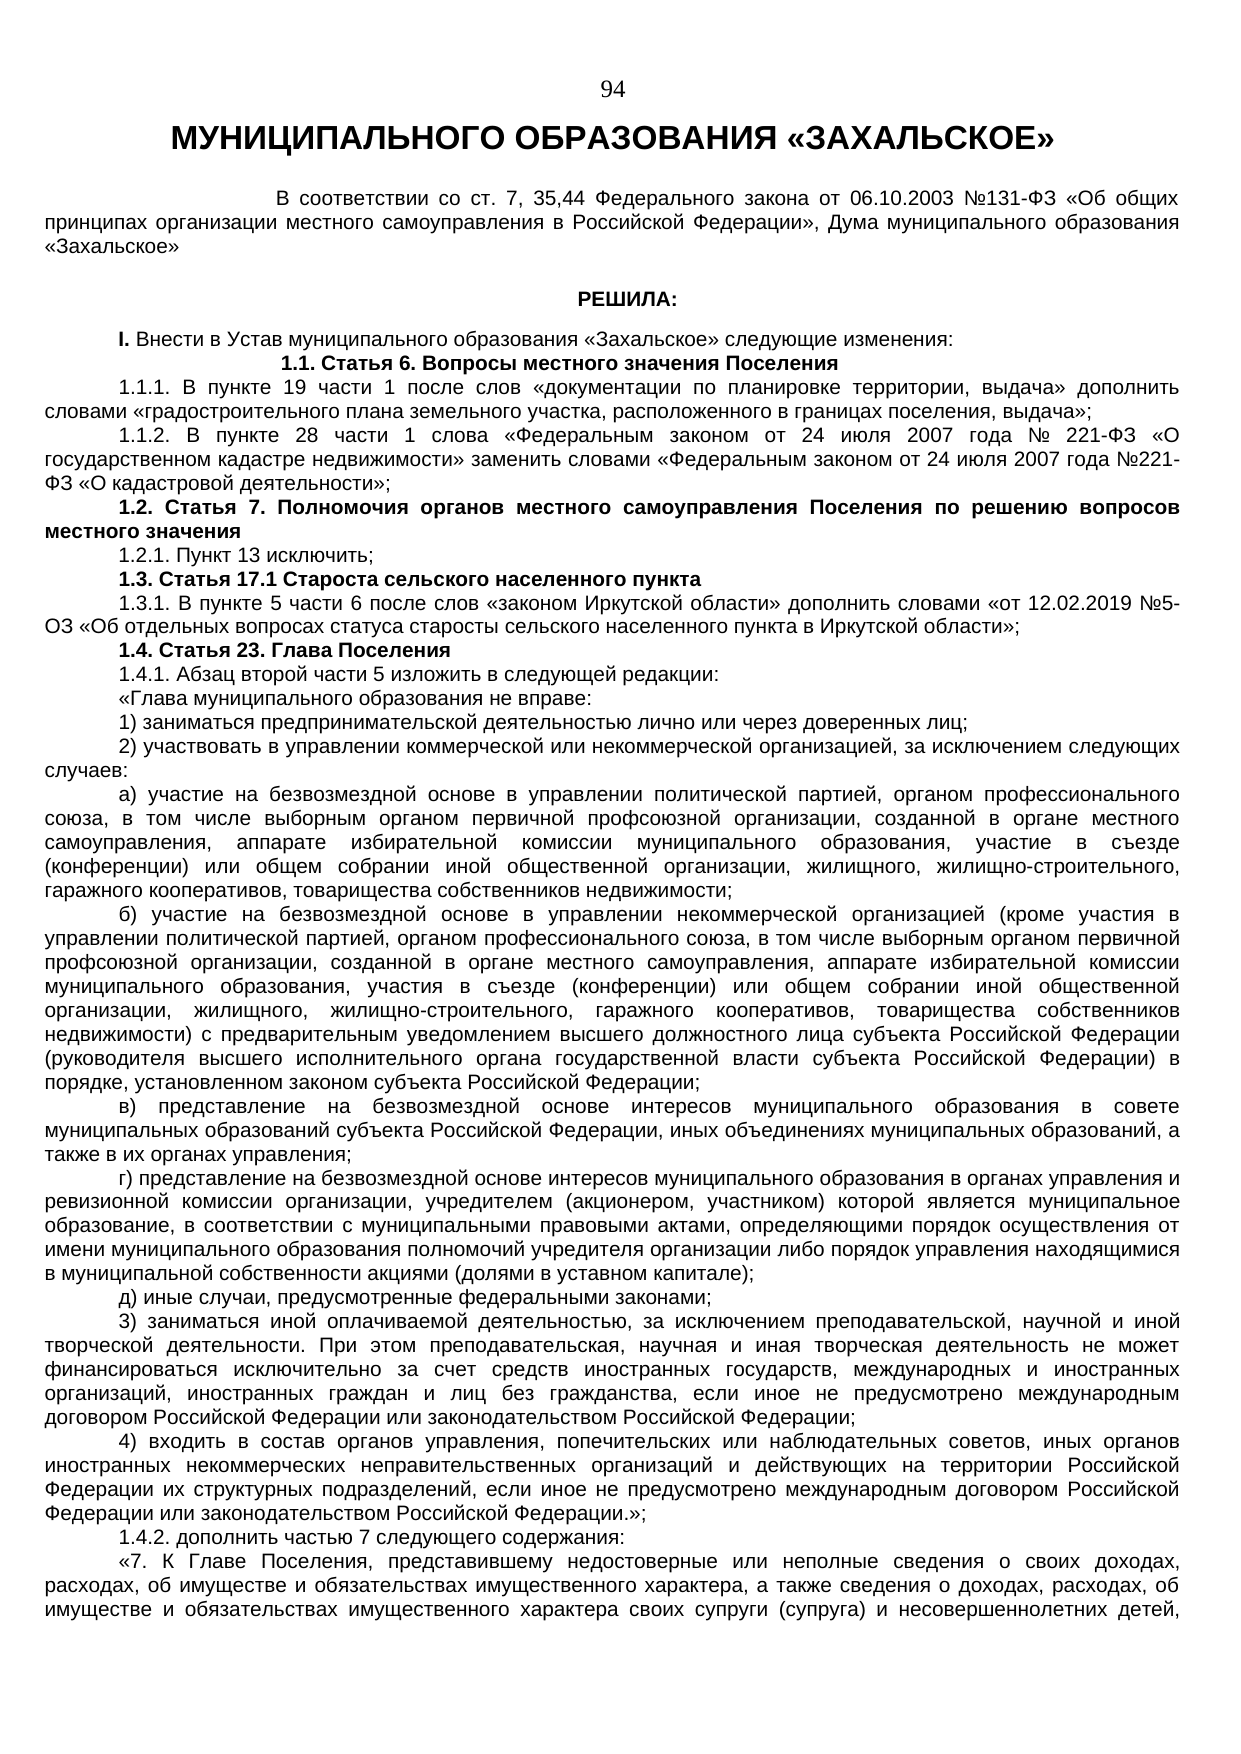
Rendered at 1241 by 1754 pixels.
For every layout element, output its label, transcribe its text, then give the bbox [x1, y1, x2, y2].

text I. Внести в Устав муниципального образования «Захальское» следующие изменения: [44, 327, 1181, 351]
text 1.4. Статья 23. Глава Поселения [44, 638, 1181, 662]
text д) иные случаи, предусмотренные федеральными законами; [44, 1285, 1181, 1309]
text 1.3.1. В пункте 5 части 6 после слов «законом Иркутской области» дополнить словами «от 12.02.2019 №5-ОЗ «Об отдельных вопросах статуса старосты сельского населенного пункта в Иркутской области»; [44, 590, 1181, 638]
text 1.1.1. В пункте 19 части 1 после слов «документации по планировке территории, выдача» дополнить словами «градостроительного плана земельного участка, расположенного в границах поселения, выдача»; [44, 375, 1181, 423]
text 1.2. Статья 7. Полномочия органов местного самоуправления Поселения по решению вопросов местного значения [44, 494, 1181, 542]
text б) участие на безвозмездной основе в управлении некоммерческой организацией (кроме участия в управлении политической партией, органом профессионального союза, в том числе выборным органом первичной профсоюзной организации, созданной в органе местного самоуправления, аппарате избирательной комиссии муниципального образования, участия в съезде (конференции) или общем собрании иной общественной организации, жилищного, жилищно-строительного, гаражного кооперативов, товарищества собственников недвижимости) с предварительным уведомлением высшего должностного лица субъекта Российской Федерации (руководителя высшего исполнительного органа государственной власти субъекта Российской Федерации) в порядке, установленном законом субъекта Российской Федерации; [44, 902, 1181, 1093]
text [44, 1549, 1181, 1621]
text 1) заниматься предпринимательской деятельностью лично или через доверенных лиц; [44, 710, 1181, 734]
text 4) входить в состав органов управления, попечительских или наблюдательных советов, иных органов иностранных некоммерческих неправительственных организаций и действующих на территории Российской Федерации их структурных подразделений, если иное не предусмотрено международным договором Российской Федерации или законодательством Российской Федерации.»; [44, 1429, 1181, 1525]
text 1.3. Статья 17.1 Староста сельского населенного пункта [44, 566, 1181, 590]
text г) представление на безвозмездной основе интересов муниципального образования в органах управления и ревизионной комиссии организации, учредителем (акционером, участником) которой является муниципальное образование, в соответствии с муниципальными правовыми актами, определяющими порядок осуществления от имени муниципального образования полномочий учредителя организации либо порядок управления находящимися в муниципальной собственности акциями (долями в уставном капитале); [44, 1165, 1181, 1285]
text 1.2.1. Пункт 13 исключить; [44, 542, 1181, 566]
text 1.1.2. В пункте 28 части 1 слова «Федеральным законом от 24 июля 2007 года № 221-ФЗ «О государственном кадастре недвижимости» заменить словами «Федеральным законом от 24 июля 2007 года №221-ФЗ «О кадастровой деятельности»; [44, 423, 1181, 494]
text РЕШИЛА: [74, 287, 1181, 311]
text 2) участвовать в управлении коммерческой или некоммерческой организацией, за исключением следующих случаев: [44, 734, 1181, 782]
text в) представление на безвозмездной основе интересов муниципального образования в совете муниципальных образований субъекта Российской Федерации, иных объединениях муниципальных образований, а также в их органах управления; [44, 1093, 1181, 1165]
text 1.4.2. дополнить частью 7 следующего содержания: [44, 1525, 1181, 1549]
text МУНИЦИПАЛЬНОГО ОБРАЗОВАНИЯ «ЗАХАЛЬСКОЕ» [44, 118, 1181, 157]
text 1.1. Статья 6. Вопросы местного значения Поселения [44, 351, 1169, 375]
text «Глава муниципального образования не вправе: [44, 686, 1181, 710]
text В соответствии со ст. 7, 35,44 Федерального закона от 06.10.2003 №131-ФЗ «Об общих принципах организации местного самоуправления в Российской Федерации», Дума муниципального образования «Захальское» [44, 186, 1181, 258]
text 3) заниматься иной оплачиваемой деятельностью, за исключением преподавательской, научной и иной творческой деятельности. При этом преподавательская, научная и иная творческая деятельность не может финансироваться исключительно за счет средств иностранных государств, международных и иностранных организаций, иностранных граждан и лиц без гражданства, если иное не предусмотрено международным договором Российской Федерации или законодательством Российской Федерации; [44, 1309, 1181, 1429]
text 1.4.1. Абзац второй части 5 изложить в следующей редакции: [44, 662, 1181, 686]
text а) участие на безвозмездной основе в управлении политической партией, органом профессионального союза, в том числе выборным органом первичной профсоюзной организации, созданной в органе местного самоуправления, аппарате избирательной комиссии муниципального образования, участие в съезде (конференции) или общем собрании иной общественной организации, жилищного, жилищно-строительного, гаражного кооперативов, товарищества собственников недвижимости; [44, 782, 1181, 902]
